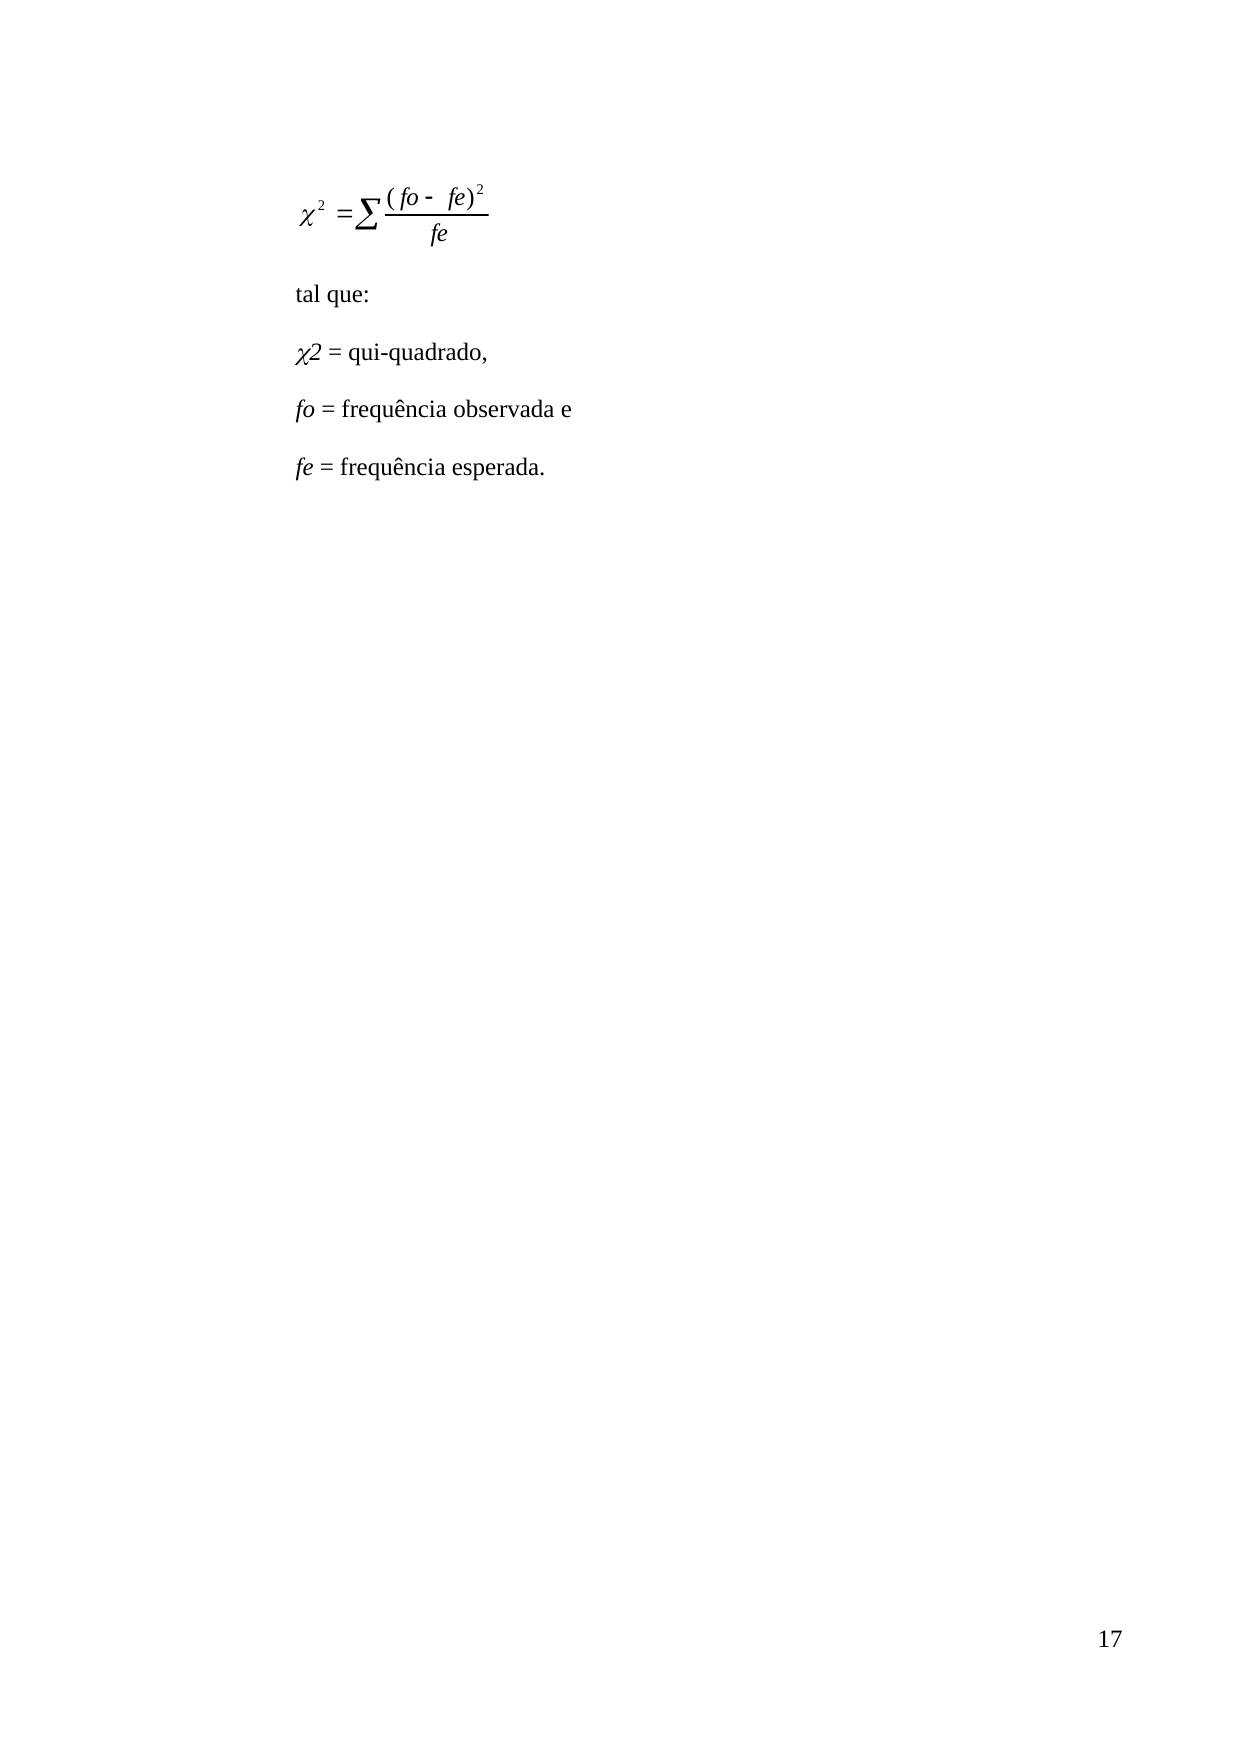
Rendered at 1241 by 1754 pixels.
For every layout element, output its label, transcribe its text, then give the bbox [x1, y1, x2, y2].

text tal que: [177, 279, 1122, 308]
text 2 = qui-quadrado, [177, 337, 1122, 366]
text fe = frequência esperada. [177, 452, 1122, 481]
text fo = frequência observada e [177, 394, 1122, 423]
